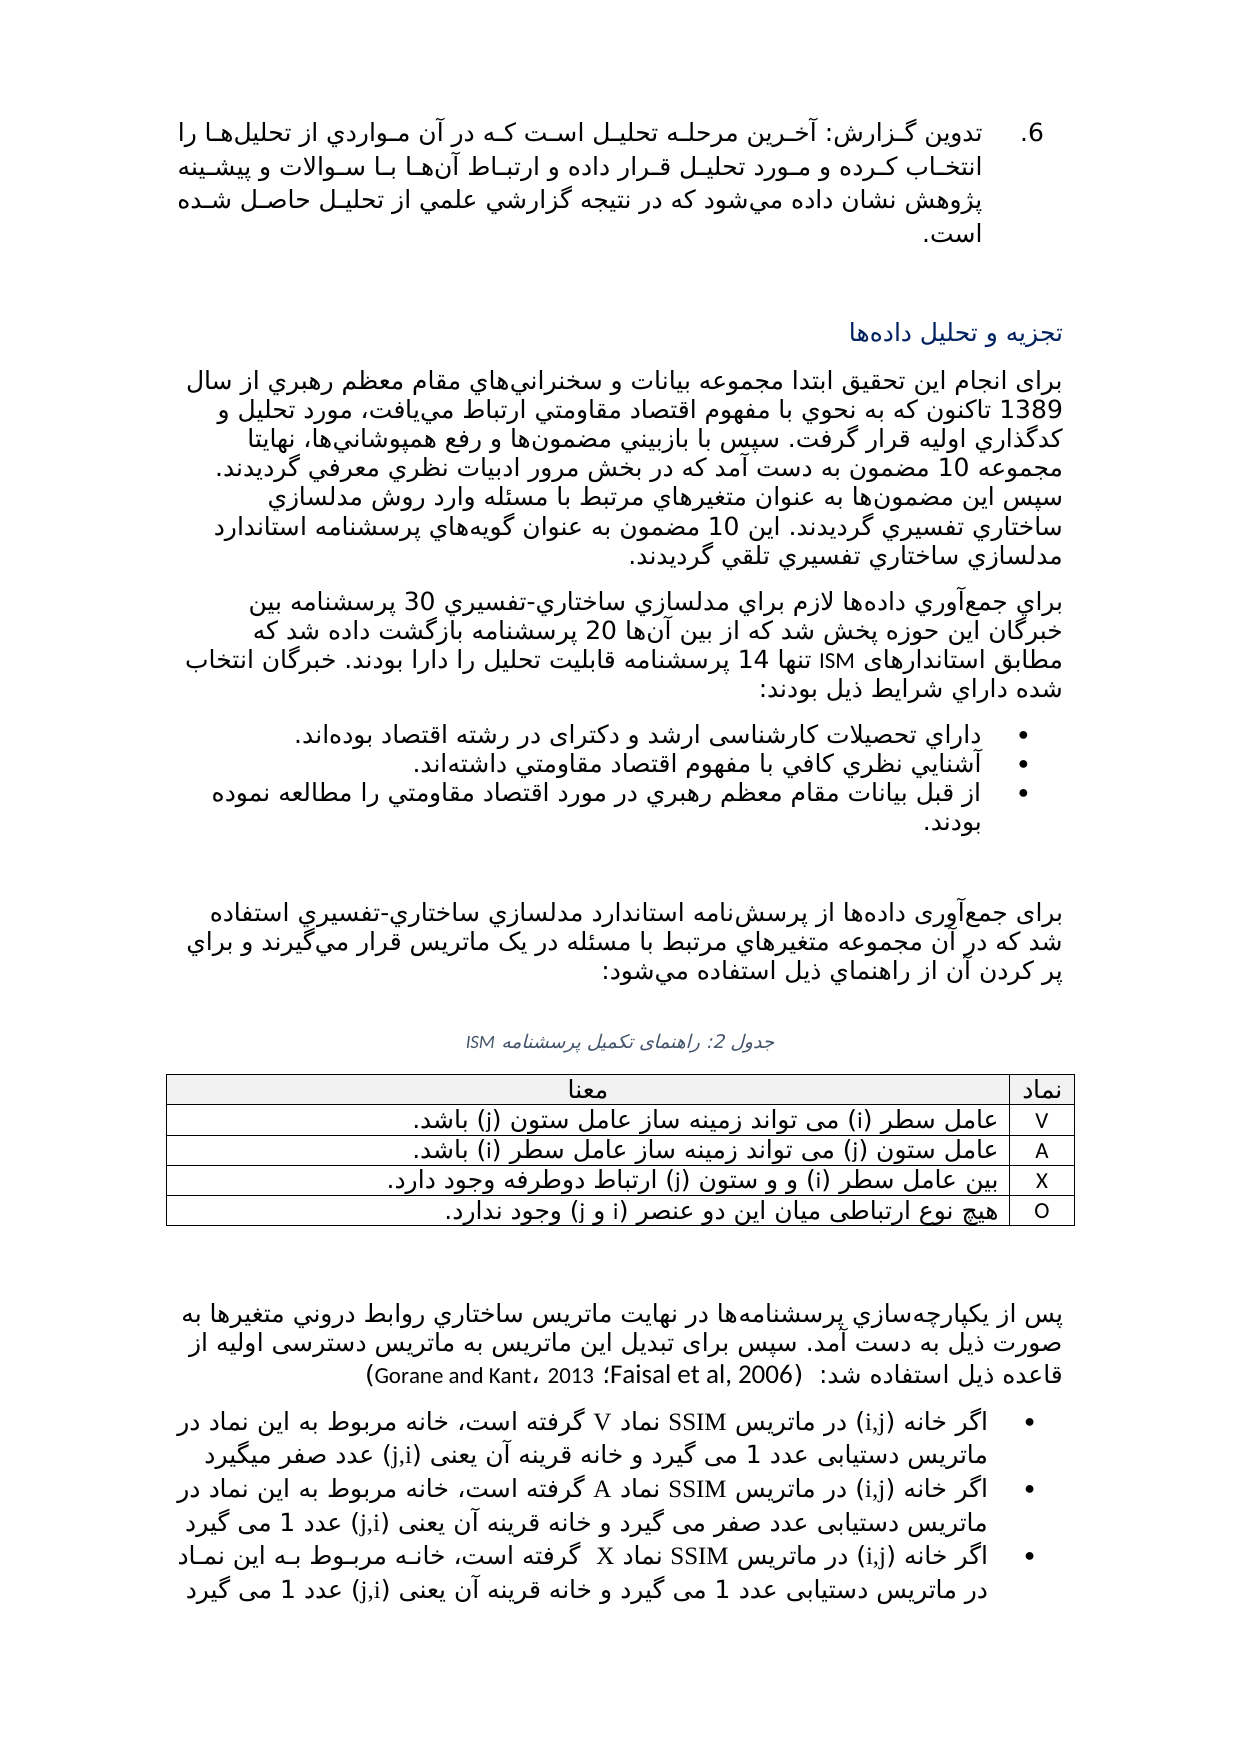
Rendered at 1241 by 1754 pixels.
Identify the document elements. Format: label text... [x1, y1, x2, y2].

list اگر خانه (i,j) در ماتریس SSIM نماد V گرفته است، خانه مربوط به این نماد در ماتریس دستیابی عدد 1 می گیرد و خانه قرینه آن یعنی (j,i) عدد صفر میگیرد [177, 1407, 1026, 1470]
table_header معنا [167, 1075, 1009, 1104]
text تجزیه و تحلیل داده‌ها [177, 318, 1063, 347]
list تدوين گزارش: آخرين مرحله تحليل است که در آن مواردي از تحليل‌ها را انتخاب کرده و مورد تحليل قرار داده و ارتباط آن‌ها با سوالات و پيشينه پژوهش نشان داده مي‌شود که در نتيجه گزارشي علمي از تحليل حاصل شده است. [177, 118, 1020, 248]
table_cell A [1010, 1136, 1074, 1165]
text برای انجام این تحقیق ابتدا مجموعه بيانات و سخنراني‌هاي مقام معظم رهبري از سال 1389 تاکنون که به نحوي با مفهوم اقتصاد مقاومتي ارتباط مي‌يافت، مورد تحليل و کدگذاري اوليه قرار گرفت. سپس با بازبيني مضمون‌ها و رفع همپوشاني‌ها، نهايتا مجموعه 10 مضمون به دست آمد که در بخش مرور ادبيات نظري معرفي گرديدند. سپس اين مضمون‌ها به عنوان متغيرهاي مرتبط با مسئله وارد روش مدلسازي ساختاري تفسيري گرديدند. اين 10 مضمون به عنوان گويه‌هاي پرسشنامه استاندارد مدلسازي ساختاري تفسيري تلقي گرديدند. [177, 366, 1063, 570]
text براي جمع‌آوري داده‌ها لازم براي مدلسازي ساختاري-تفسيري 30 پرسشنامه بین خبرگان این حوزه پخش شد که از بین آن‌ها 20 پرسشنامه بازگشت داده شد که مطابق استاندارهای ISM تنها 14 پرسشنامه قابلیت تحلیل را دارا بودند. خبرگان انتخاب شده داراي شرايط ذيل بودند: [177, 587, 1063, 703]
table_cell V [1010, 1105, 1074, 1134]
table_cell عامل ستون (j) می تواند زمینه ساز عامل سطر (i) باشد. [167, 1136, 1009, 1165]
list آشنايي نظري کافي با مفهوم اقتصاد مقاومتي داشته‌اند. [177, 749, 1019, 778]
table_cell هیچ نوع ارتباطی میان این دو عنصر (i و j) وجود ندارد. [167, 1196, 1009, 1225]
text جدول 2: راهنمای تکمیل پرسشنامه ISM [177, 1030, 1063, 1053]
table_cell عامل سطر (i) می تواند زمینه ساز عامل ستون (j) باشد. [167, 1105, 1009, 1134]
table_cell O [1010, 1196, 1074, 1225]
list اگر خانه (i,j) در ماتریس SSIM نماد X گرفته است، خانه مربوط به این نماد در ماتریس دستیابی عدد 1 می گیرد و خانه قرینه آن یعنی (j,i) عدد 1 می گیرد [177, 1541, 1026, 1604]
table_cell X [1010, 1166, 1074, 1195]
list از قبل بيانات مقام معظم رهبري در مورد اقتصاد مقاومتي را مطالعه نموده بودند. [177, 778, 1019, 837]
table_cell بین عامل سطر (i) و و ستون (j) ارتباط دوطرفه وجود دارد. [167, 1166, 1009, 1195]
list داراي تحصيلات کارشناسی ارشد و دکترای در رشته اقتصاد بوده‌اند. [177, 720, 1019, 749]
text پس از يکپارچه‌سازي پرسشنامه‌ها در نهايت ماتريس ساختاري روابط دروني متغيرها به صورت ذيل به دست آمد. سپس برای تبدیل اين ماتريس به ماتريس دسترسی اولیه از قاعده ذيل استفاده شد: (Faisal et al, 2006؛ Gorane and Kant، 2013) [177, 1299, 1063, 1390]
text برای جمع‌آوری داده‌ها از پرسش‌نامه استاندارد مدلسازي ساختاري-تفسيري استفاده شد که در آن مجموعه متغيرهاي مرتبط با مسئله در يک ماتريس قرار مي‌گيرند و براي پر کردن آن از راهنماي ذيل استفاده مي‌شود: [177, 898, 1063, 986]
list اگر خانه (i,j) در ماتریس SSIM نماد A گرفته است، خانه مربوط به این نماد در ماتریس دستیابی عدد صفر می گیرد و خانه قرینه آن یعنی (j,i) عدد 1 می گیرد [177, 1474, 1026, 1537]
table_header نماد [1010, 1075, 1074, 1104]
